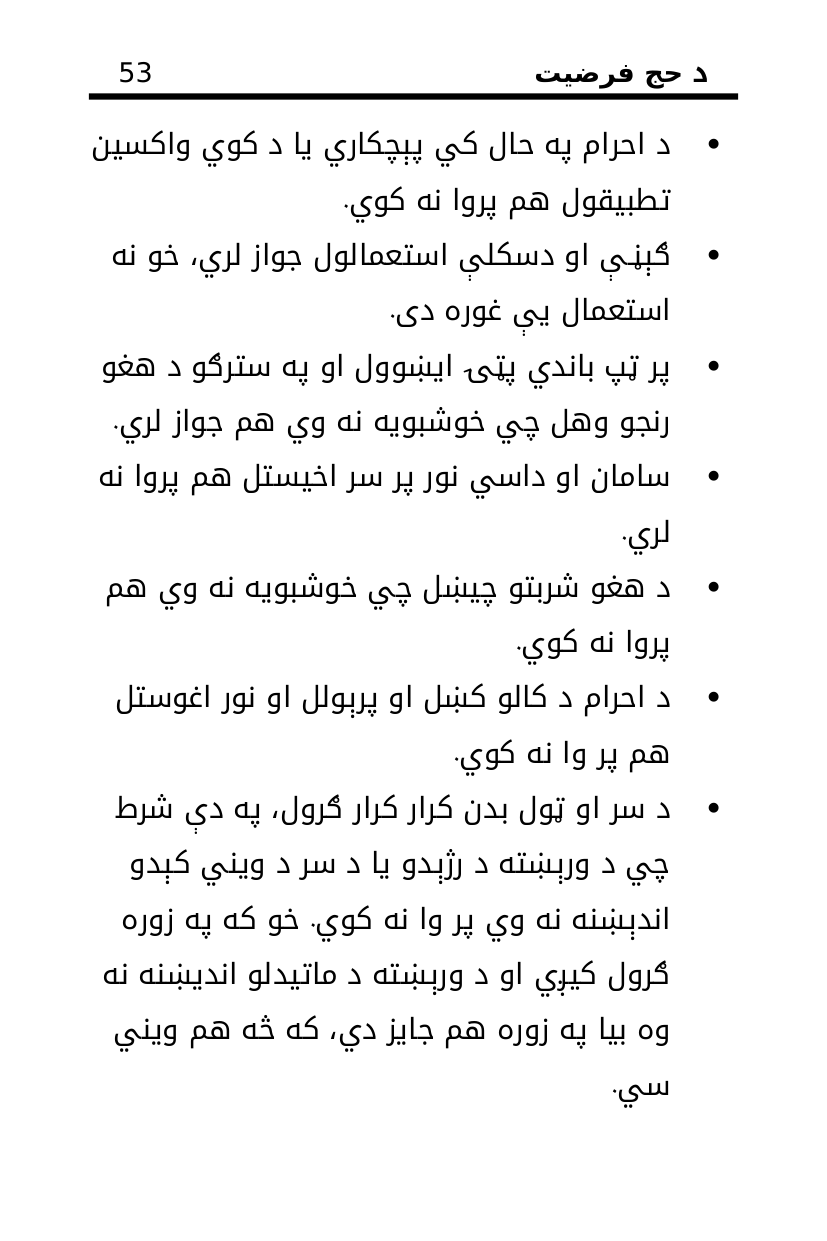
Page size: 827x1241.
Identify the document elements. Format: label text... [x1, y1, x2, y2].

list د احرام د کالو کښل او پرېولل او نور اغوستل هم پر وا نه کوي. [89, 671, 708, 781]
list د هغو شربتو چيښل چي خوشبويه نه وي هم پروا نه کوي. [89, 560, 708, 671]
list پر ټپ باندي پټۍ ايښوول او په سترګو د هغو رنجو وهل چي خوشبويه نه وي هم جواز لري. [89, 339, 708, 449]
list ګېڼـې او دسکلې استعمالول جواز لري، خو نه استعمال يې غوره دى. [89, 228, 708, 339]
list د احرام په حال كي پېچكاري يا د كوي واكسين تطبيقول هم پروا نه کوي. [89, 117, 708, 228]
list سامان او داسي نور پر سر اخيستل هم پروا نه لري. [89, 449, 708, 560]
list د سر او ټول بدن كرار كرار ګرول، په دې شرط چي د ورېښته د رژېدو يا د سر د ويني کېدو اندېښنه نه وي پر وا نه کوي. خو كه په زوره ګرول كيږي او د ورېښته د ماتيدلو انديښنه نه وه بيا په زوره هم جايز دي، كه څه هم ويني سي. [89, 781, 708, 1113]
